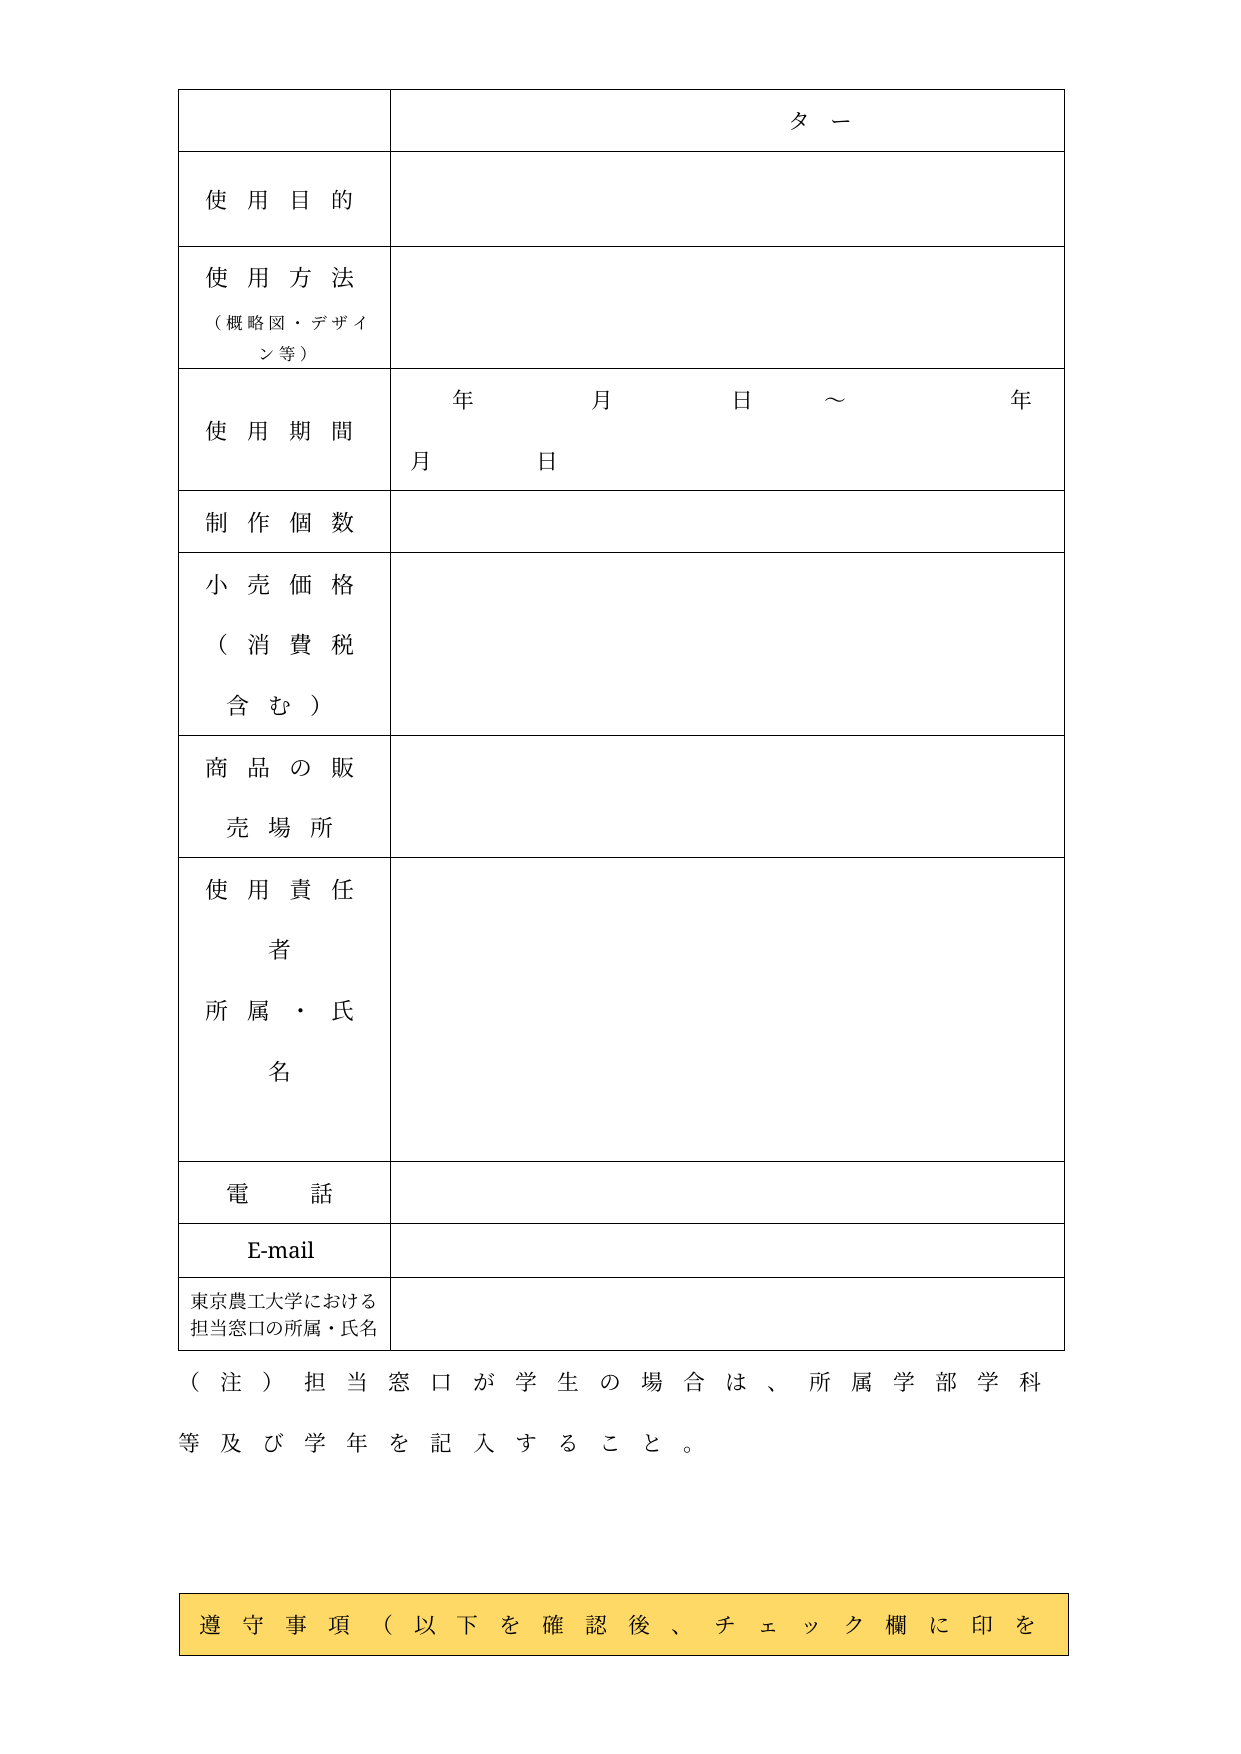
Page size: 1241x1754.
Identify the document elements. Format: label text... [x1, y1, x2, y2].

table_cell [391, 491, 1064, 552]
table_cell 商品の販売場所 [179, 736, 390, 857]
table_cell [391, 858, 1064, 1161]
table_cell [391, 152, 1064, 246]
table_cell [391, 736, 1064, 857]
table_cell 使用方法 （概略図・デザイン等） [179, 247, 390, 368]
table_cell [391, 1162, 1064, 1223]
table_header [179, 90, 390, 151]
table_cell 使用責任者 所属・氏名 [179, 858, 390, 1161]
table_cell 年 月 日 ～ 年 月 日 [391, 369, 1064, 490]
table_cell 電 話 [179, 1162, 390, 1223]
table_cell 小売価格 （消費税含む） [179, 553, 390, 735]
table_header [391, 90, 727, 151]
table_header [727, 90, 1064, 151]
table_cell [391, 1224, 1064, 1277]
table_cell 使用目的 [179, 152, 390, 246]
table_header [180, 1594, 1068, 1655]
table_cell 使用期間 [179, 369, 390, 490]
table_cell 東京農工大学における 担当窓口の所属・氏名 [179, 1278, 390, 1349]
table_cell [391, 553, 1064, 735]
table_cell [391, 247, 1064, 368]
text （注）担当窓口が学生の場合は、所属学部学科等及び学年を記入すること。 [178, 1351, 1062, 1472]
table_cell 制作個数 [179, 491, 390, 552]
table_cell [391, 1278, 1064, 1349]
table_cell E-mail [179, 1224, 390, 1277]
